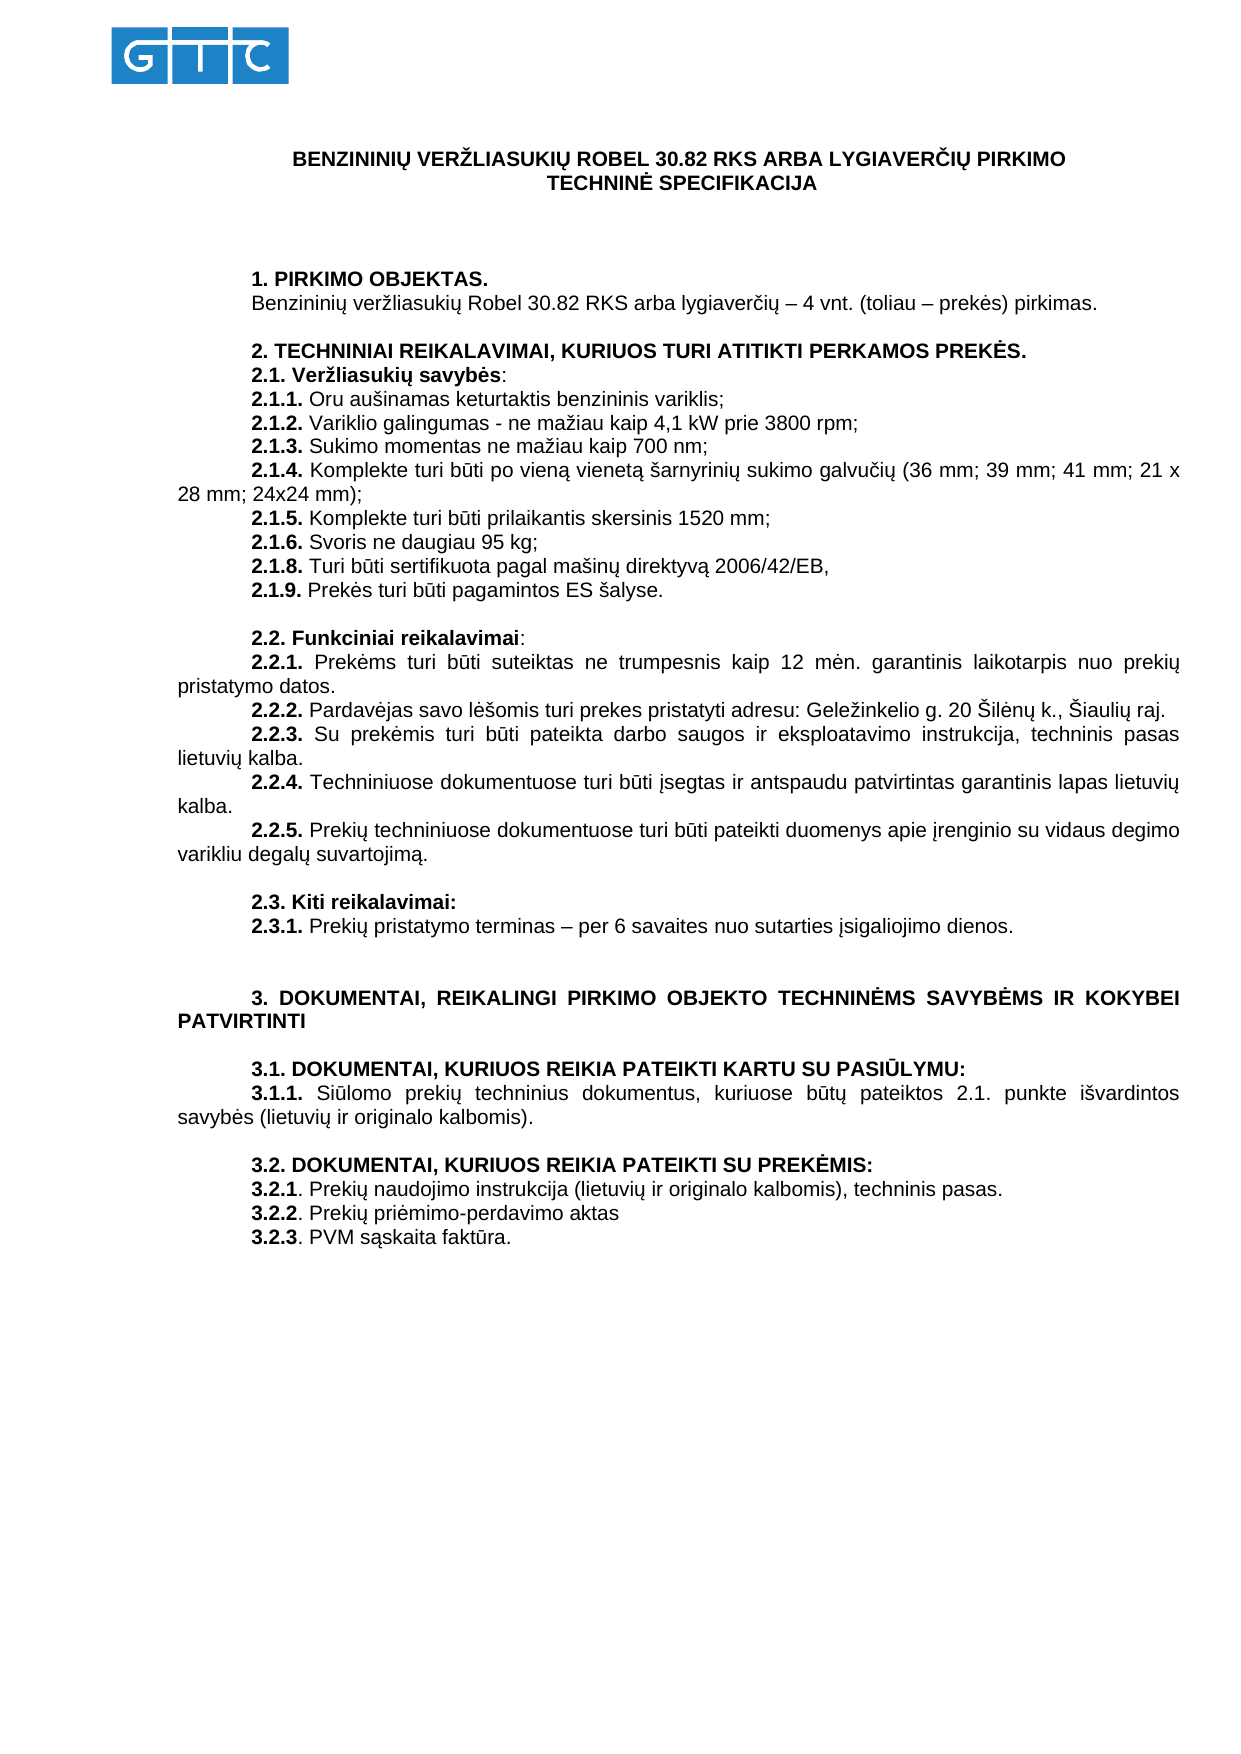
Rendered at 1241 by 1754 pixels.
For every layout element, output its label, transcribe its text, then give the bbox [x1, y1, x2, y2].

text TECHNINĖ SPECIFIKACIJA [177, 171, 1181, 195]
text 2.3.1. Prekių pristatymo terminas – per 6 savaites nuo sutarties įsigaliojimo dienos. [177, 913, 1181, 937]
text 3.2. DOKUMENTAI, KURIUOS REIKIA PATEIKTI SU PREKĖMIS: [177, 1153, 1181, 1177]
text 2.1.9. Prekės turi būti pagamintos ES šalyse. [177, 578, 1181, 602]
text 2.1.5. Komplekte turi būti prilaikantis skersinis 1520 mm; [177, 506, 1181, 530]
text 3.2.1. Prekių naudojimo instrukcija (lietuvių ir originalo kalbomis), techninis pasas. [177, 1177, 1181, 1201]
text 2.2.5. Prekių techniniuose dokumentuose turi būti pateikti duomenys apie įrenginio su vidaus degimo varikliu degalų suvartojimą. [177, 818, 1181, 866]
text 2.1.8. Turi būti sertifikuota pagal mašinų direktyvą 2006/42/EB, [177, 554, 1181, 578]
text 1. PIRKIMO OBJEKTAS. [177, 267, 1181, 291]
text 3. DOKUMENTAI, REIKALINGI PIRKIMO OBJEKTO TECHNINĖMS SAVYBĖMS IR KOKYBEI PATVIRTINTI [177, 985, 1181, 1033]
text 2.1.1. Oru aušinamas keturtaktis benzininis variklis; [177, 386, 1181, 410]
text 2. TECHNINIAI REIKALAVIMAI, KURIUOS TURI ATITIKTI PERKAMOS PREKĖS. [177, 338, 1181, 362]
text 2.1.2. Variklio galingumas - ne mažiau kaip 4,1 kW prie 3800 rpm; [177, 410, 1181, 434]
text 3.1.1. Siūlomo prekių techninius dokumentus, kuriuose būtų pateiktos 2.1. punkte išvardintos savybės (lietuvių ir originalo kalbomis). [177, 1081, 1181, 1129]
text 2.3. Kiti reikalavimai: [177, 889, 1181, 913]
text 2.2.4. Techniniuose dokumentuose turi būti įsegtas ir antspaudu patvirtintas garantinis lapas lietuvių kalba. [177, 770, 1181, 818]
text 2.2.1. Prekėms turi būti suteiktas ne trumpesnis kaip 12 mėn. garantinis laikotarpis nuo prekių pristatymo datos. [177, 650, 1181, 698]
text 2.1. Veržliasukių savybės: [177, 362, 1181, 386]
text 2.1.4. Komplekte turi būti po vieną vienetą šarnyrinių sukimo galvučių (36 mm; 39 mm; 41 mm; 21 x 28 mm; 24x24 mm); [177, 458, 1181, 506]
text 2.1.3. Sukimo momentas ne mažiau kaip 700 nm; [177, 434, 1181, 458]
text 3.1. DOKUMENTAI, KURIUOS REIKIA PATEIKTI KARTU SU PASIŪLYMU: [177, 1057, 1181, 1081]
text 2.2.2. Pardavėjas savo lėšomis turi prekes pristatyti adresu: Geležinkelio g. 20 Šilėnų k., Šiaulių raj. [177, 698, 1181, 722]
text 3.2.2. Prekių priėmimo-perdavimo aktas [177, 1201, 1181, 1225]
text 2.1.6. Svoris ne daugiau 95 kg; [177, 530, 1181, 554]
text 3.2.3. PVM sąskaita faktūra. [177, 1225, 1181, 1249]
text 2.2. Funkciniai reikalavimai: [177, 626, 1181, 650]
text Benzininių veržliasukių Robel 30.82 RKS arba lygiaverčių – 4 vnt. (toliau – prekės) pirkimas. [177, 291, 1181, 314]
text BENZININIŲ VERŽLIASUKIŲ ROBEL 30.82 RKS ARBA LYGIAVERČIŲ PIRKIMO [177, 147, 1181, 171]
text 2.2.3. Su prekėmis turi būti pateikta darbo saugos ir eksploatavimo instrukcija, techninis pasas lietuvių kalba. [177, 722, 1181, 770]
